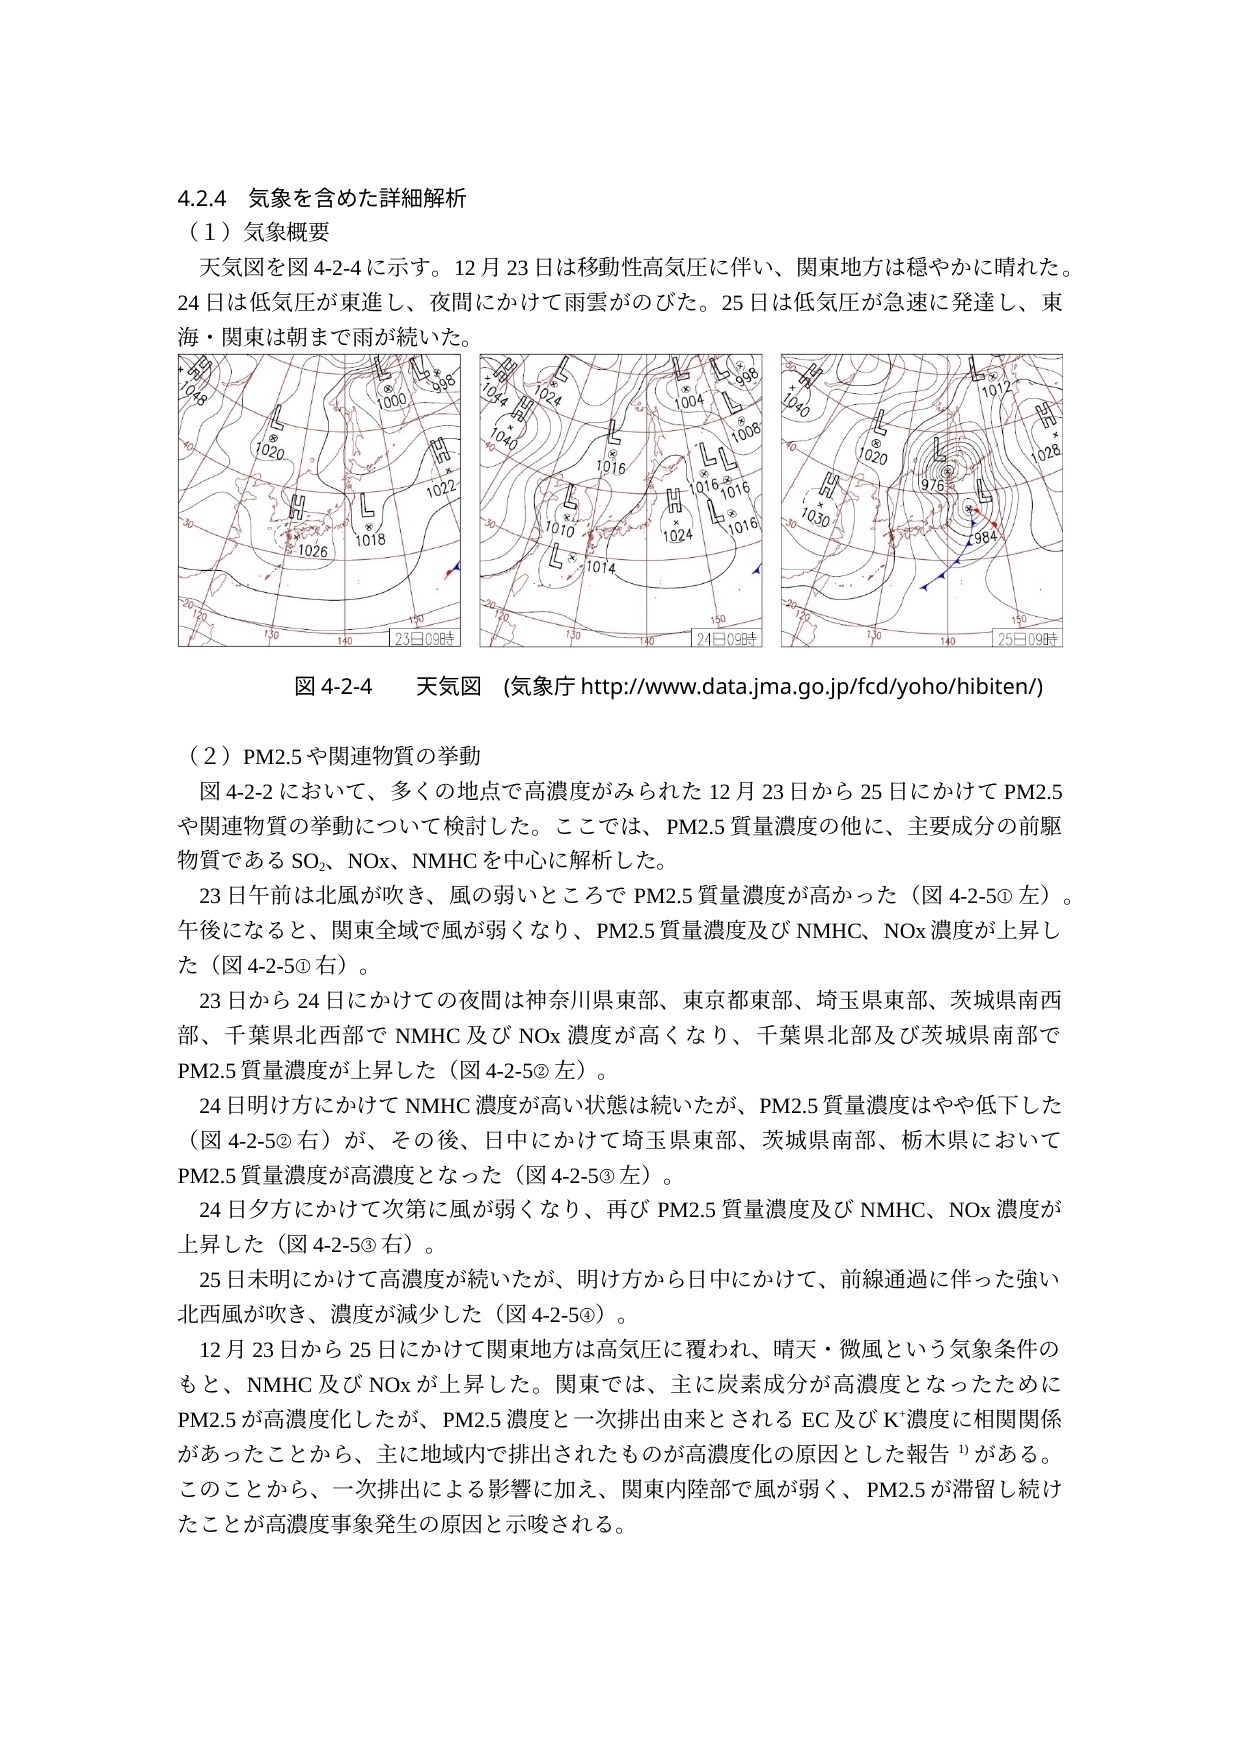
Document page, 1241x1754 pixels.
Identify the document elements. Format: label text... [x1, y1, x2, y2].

text 25日未明にかけて高濃度が続いたが、明け方から日中にかけて、前線通過に伴った強い北西風が吹き、濃度が減少した（図4-2-5④）。 [177, 1261, 1063, 1331]
text 23日から24日にかけての夜間は神奈川県東部、東京都東部、埼玉県東部、茨城県南西部、千葉県北西部でNMHC及びNOx濃度が高くなり、千葉県北部及び茨城県南部でPM2.5質量濃度が上昇した（図4-2-5②左）。 [177, 982, 1063, 1086]
text 24日夕方にかけて次第に風が弱くなり、再びPM2.5質量濃度及びNMHC、NOx濃度が上昇した（図4-2-5③右）。 [177, 1191, 1063, 1261]
text 天気図を図4-2-4に示す。12月23日は移動性高気圧に伴い、関東地方は穏やかに晴れた。24日は低気圧が東進し、夜間にかけて雨雲がのびた。25日は低気圧が急速に発達し、東海・関東は朝まで雨が続いた。 [177, 249, 1063, 353]
text 4.2.4 気象を含めた詳細解析 [177, 179, 1063, 214]
picture [177, 353, 1063, 648]
text 図4-2-2において、多くの地点で高濃度がみられた12月23日から25日にかけてPM2.5や関連物質の挙動について検討した。ここでは、PM2.5質量濃度の他に、主要成分の前駆物質であるSO2、NOx、NMHCを中心に解析した。 [177, 772, 1063, 877]
text 23日午前は北風が吹き、風の弱いところでPM2.5質量濃度が高かった（図4-2-5①左）。午後になると、関東全域で風が弱くなり、PM2.5質量濃度及びNMHC、NOx濃度が上昇した（図4-2-5①右）。 [177, 877, 1063, 982]
text 24日明け方にかけてNMHC濃度が高い状態は続いたが、PM2.5質量濃度はやや低下した（図4-2-5②右）が、その後、日中にかけて埼玉県東部、茨城県南部、栃木県においてPM2.5質量濃度が高濃度となった（図4-2-5③左）。 [177, 1086, 1063, 1191]
text 図4-2-4 天気図 (気象庁http://www.data.jma.go.jp/fcd/yoho/hibiten/) [221, 668, 1063, 702]
text （１）気象概要 [177, 214, 1063, 249]
text （２）PM2.5や関連物質の挙動 [177, 737, 1063, 772]
text 12月23日から25日にかけて関東地方は高気圧に覆われ、晴天・微風という気象条件のもと、NMHC及びNOxが上昇した。関東では、主に炭素成分が高濃度となったためにPM2.5が高濃度化したが、PM2.5濃度と一次排出由来とされるEC及びK+濃度に相関関係があったことから、主に地域内で排出されたものが高濃度化の原因とした報告1) がある。このことから、一次排出による影響に加え、関東内陸部で風が弱く、PM2.5が滞留し続けたことが高濃度事象発生の原因と示唆される。 [177, 1331, 1063, 1540]
